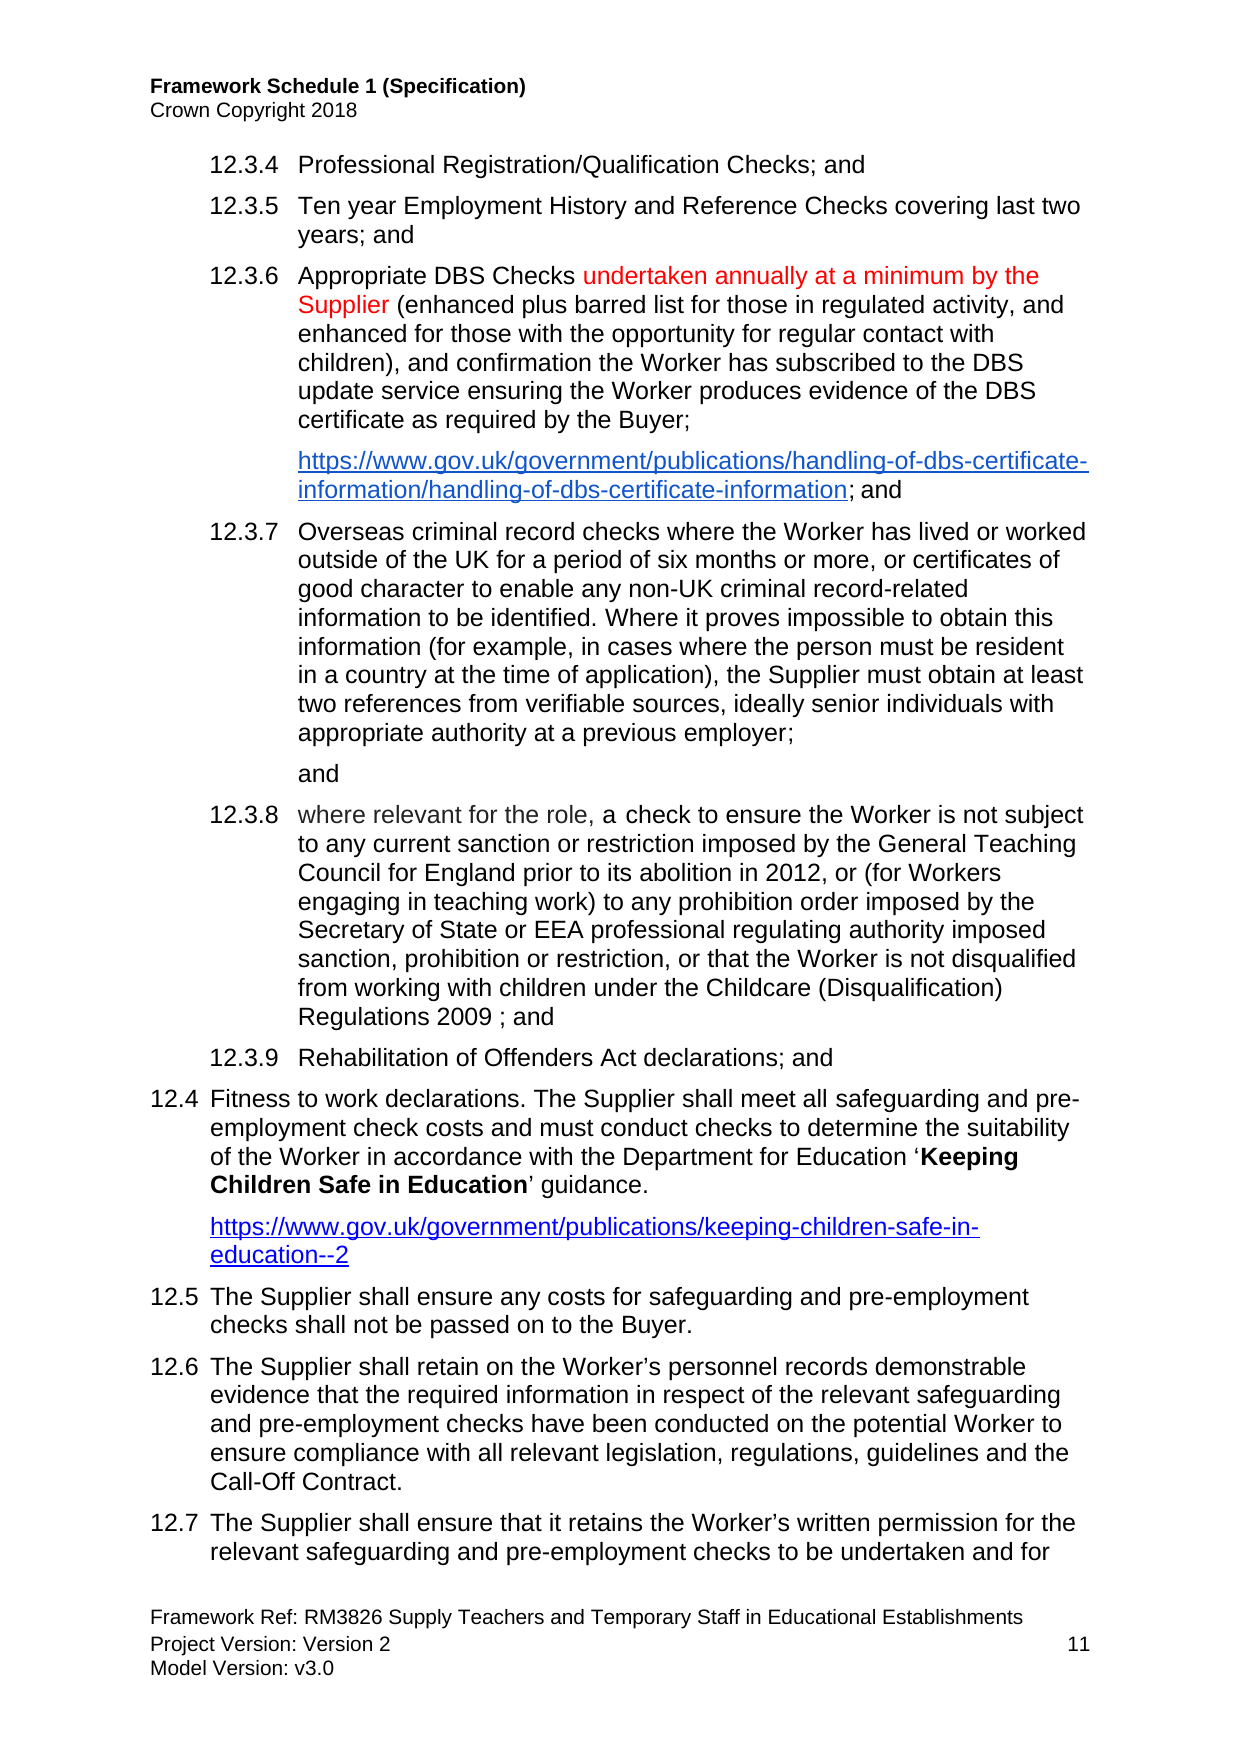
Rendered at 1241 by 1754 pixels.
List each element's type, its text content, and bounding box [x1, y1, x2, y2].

list Appropriate DBS Checks undertaken annually at a minimum by the Supplier (enhanced plus barred list for those in regulated activity, and enhanced for those with the opportunity for regular contact with children), and confirmation the Worker has subscribed to the DBS update service ensuring the Worker produces evidence of the DBS certificate as required by the Buyer; [209, 261, 1090, 434]
list Overseas criminal record checks where the Worker has lived or worked outside of the UK for a period of six months or more, or certificates of good character to enable any non-UK criminal record-related information to be identified. Where it proves impossible to obtain this information (for example, in cases where the person must be resident in a country at the time of application), the Supplier must obtain at least two references from verifiable sources, ideally senior individuals with appropriate authority at a previous employer; [209, 517, 1090, 747]
text https://www.gov.uk/government/publications/handling-of-dbs-certificate-information/handling-of-dbs-certificate-information; and [848, 446, 1090, 504]
text https://www.gov.uk/government/publications/keeping-children-safe-in-education--2 [210, 1212, 1090, 1269]
list Fitness to work declarations. The Supplier shall meet all safeguarding and pre-employment check costs and must conduct checks to determine the suitability of the Worker in accordance with the Department for Education ‘Keeping Children Safe in Education’ guidance. [150, 1084, 1090, 1199]
list where relevant for the role, a check to ensure the Worker is not subject to any current sanction or restriction imposed by the General Teaching Council for England prior to its abolition in 2012, or (for Workers engaging in teaching work) to any prohibition order imposed by the Secretary of State or EEA professional regulating authority imposed sanction, prohibition or restriction, or that the Worker is not disqualified from working with children under the Childcare (Disqualification) Regulations 2009 ; and [209, 800, 1090, 1030]
list The Supplier shall ensure any costs for safeguarding and pre-employment checks shall not be passed on to the Buyer. [150, 1282, 1090, 1339]
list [150, 1508, 1090, 1565]
list Ten year Employment History and Reference Checks covering last two years; and [209, 191, 1090, 249]
list The Supplier shall retain on the Worker’s personnel records demonstrable evidence that the required information in respect of the relevant safeguarding and pre-employment checks have been conducted on the potential Worker to ensure compliance with all relevant legislation, regulations, guidelines and the Call-Off Contract. [150, 1352, 1090, 1495]
list Rehabilitation of Offenders Act declarations; and [209, 1043, 1090, 1072]
list Professional Registration/Qualification Checks; and [209, 150, 1090, 179]
text and [298, 759, 1090, 788]
